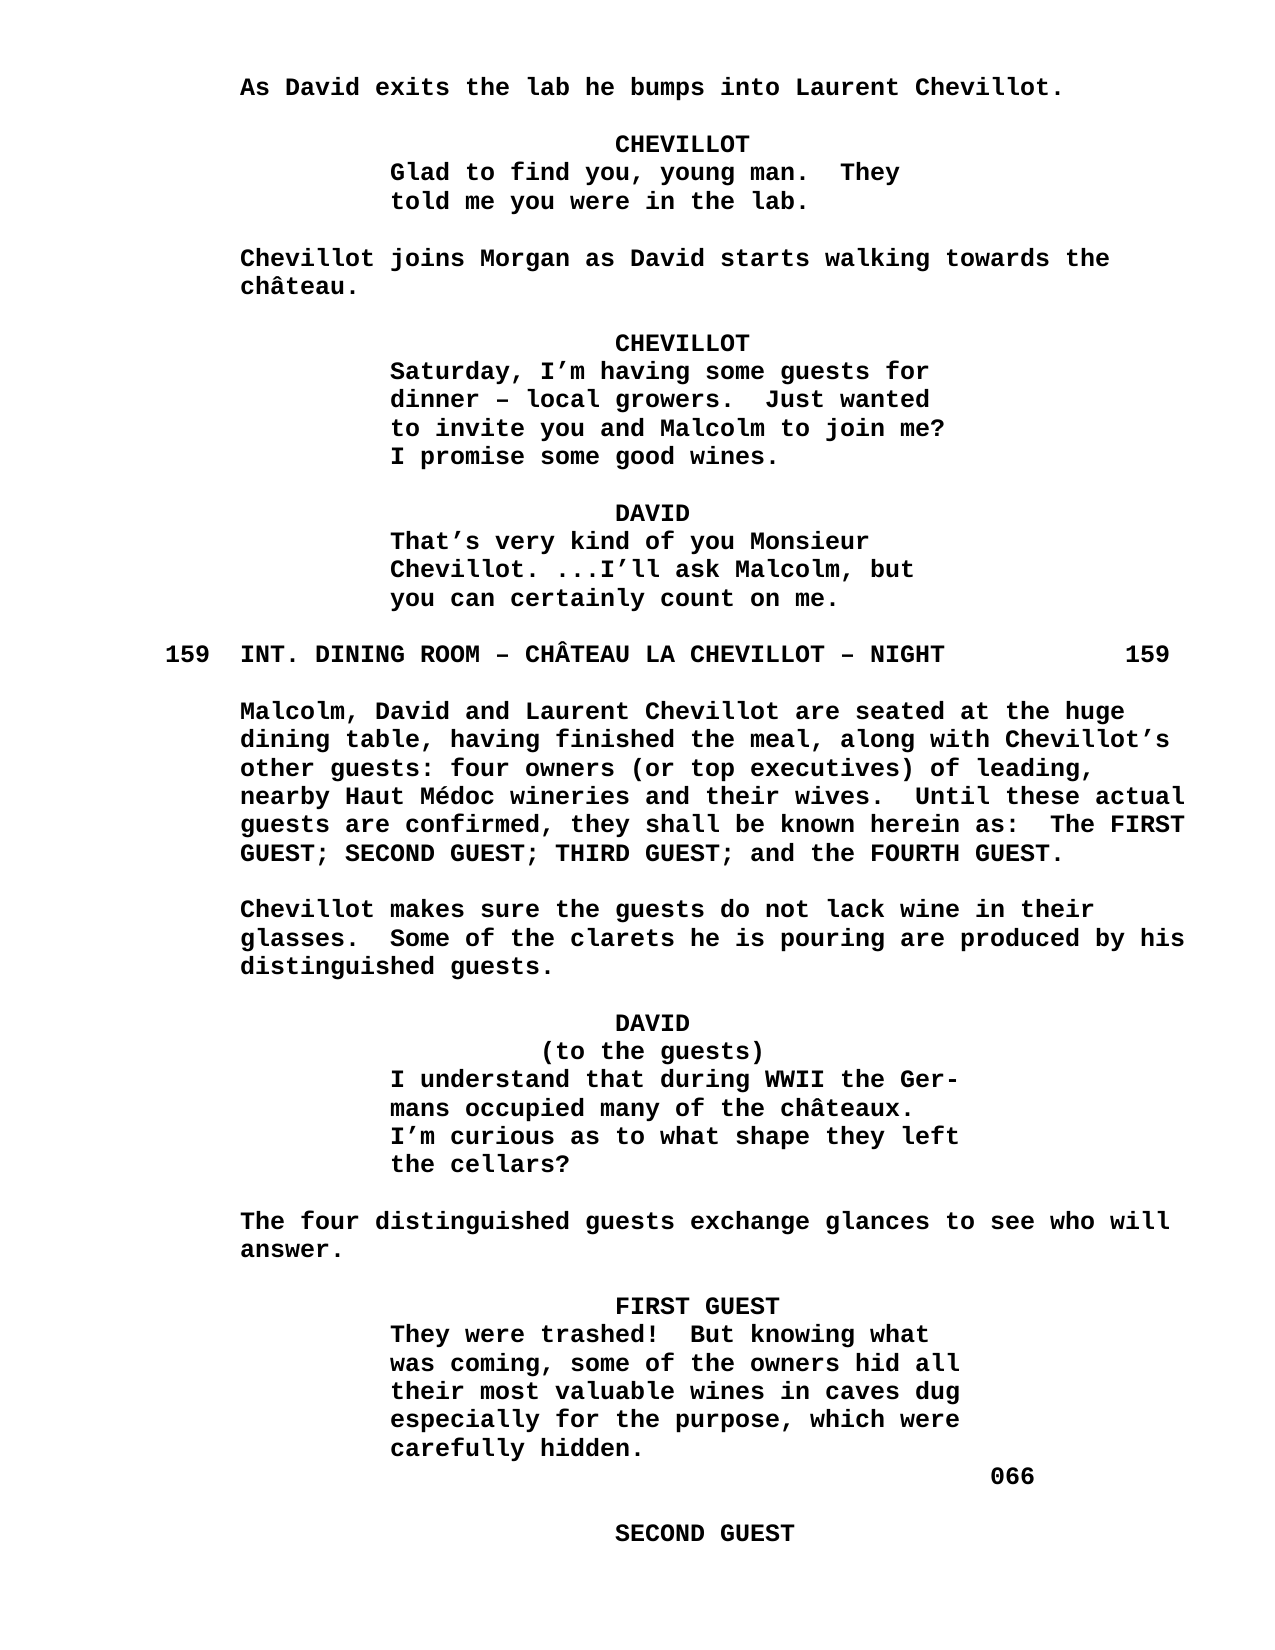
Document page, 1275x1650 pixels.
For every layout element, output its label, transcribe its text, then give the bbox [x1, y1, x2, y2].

text you can certainly count on me. [315, 585, 1185, 614]
text mans occupied many of the châteaux. [315, 1095, 1185, 1124]
text (to the guests) [165, 1039, 1185, 1067]
text As David exits the lab he bumps into Laurent Chevillot. [240, 75, 1185, 103]
text The four distinguished guests exchange glances to see who will answer. [240, 1209, 1185, 1265]
text Chevillot joins Morgan as David starts walking towards the château. [240, 245, 1185, 302]
text DAVID [165, 500, 1185, 529]
text Chevillot. ...I’ll ask Malcolm, but [315, 557, 1185, 585]
text dinner – local growers. Just wanted [315, 387, 1185, 415]
text to invite you and Malcolm to join me? [315, 415, 1185, 444]
text I promise some good wines. [315, 444, 1185, 472]
text I understand that during WWII the Ger- [165, 1067, 1185, 1095]
text their most valuable wines in caves dug [315, 1379, 1185, 1407]
text FIRST GUEST [165, 1294, 1185, 1322]
text DAVID [165, 1010, 1185, 1039]
text Glad to find you, young man. They [165, 160, 1185, 188]
text the cellars? [315, 1152, 1185, 1180]
text Malcolm, David and Laurent Chevillot are seated at the huge dining table, having finished the meal, along with Chevillot’s other guests: four owners (or top executives) of leading, nearby Haut Médoc wineries and their wives. Until these actual guests are confirmed, they shall be known herein as: The FIRST GUEST; SECOND GUEST; THIRD GUEST; and the FOURTH GUEST. [240, 699, 1185, 869]
text They were trashed! But knowing what [165, 1322, 1185, 1350]
text told me you were in the lab. [315, 188, 1185, 217]
text CHEVILLOT [165, 330, 1185, 359]
text Saturday, I’m having some guests for [165, 359, 1185, 387]
text carefully hidden. [315, 1435, 1185, 1464]
text That’s very kind of you Monsieur [165, 529, 1185, 557]
text I’m curious as to what shape they left [315, 1124, 1185, 1152]
text was coming, some of the owners hid all [315, 1350, 1185, 1379]
text especially for the purpose, which were [315, 1407, 1185, 1435]
text CHEVILLOT [165, 132, 1185, 160]
text SECOND GUEST [165, 1520, 1185, 1549]
text 159 INT. DINING ROOM – CHÂTEAU LA CHEVILLOT – NIGHT 159 [165, 642, 1185, 670]
text Chevillot makes sure the guests do not lack wine in their glasses. Some of the clarets he is pouring are produced by his distinguished guests. [240, 897, 1185, 982]
text 066 [315, 1464, 1185, 1492]
